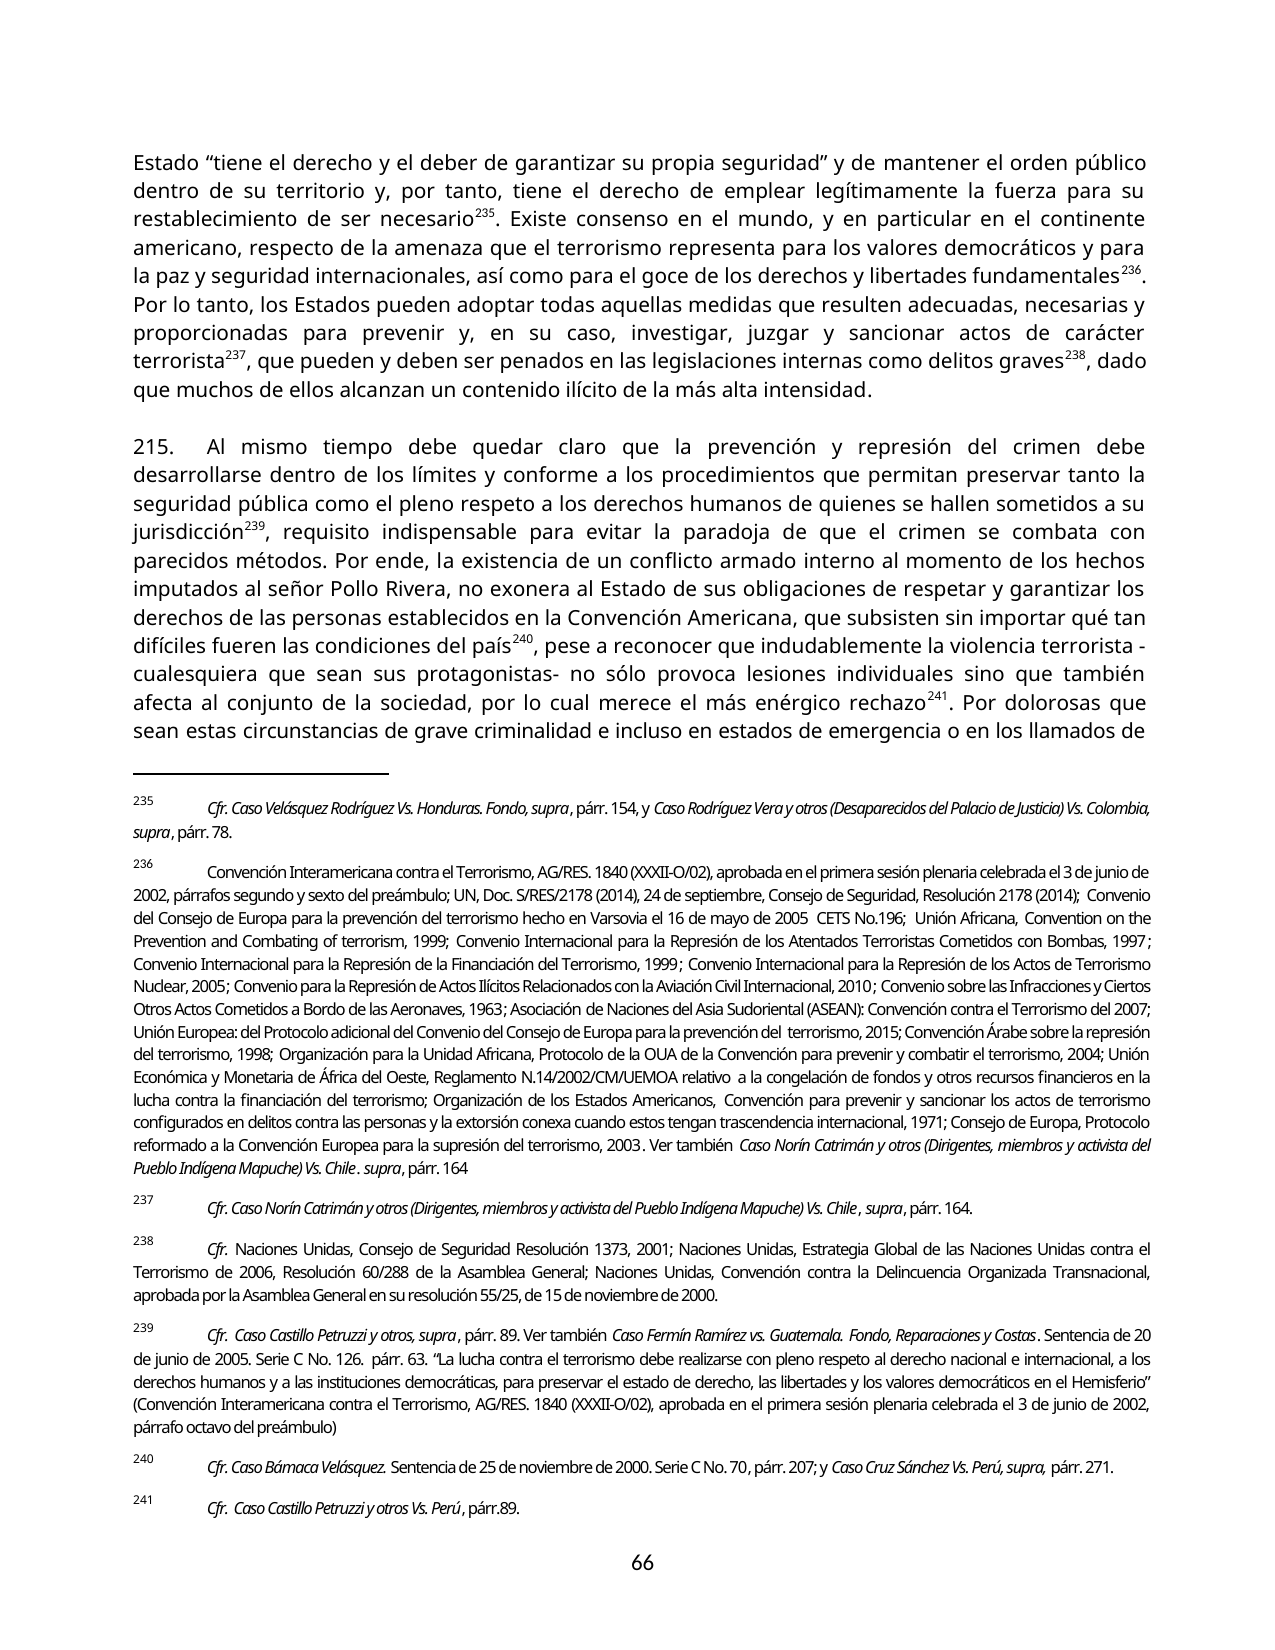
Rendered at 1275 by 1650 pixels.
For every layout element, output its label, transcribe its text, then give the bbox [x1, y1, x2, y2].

list Al mismo tiempo debe quedar claro que la prevención y represión del crimen debe desarrollarse dentro de los límites y conforme a los procedimientos que permitan preservar tanto la seguridad pública como el pleno respeto a los derechos humanos de quienes se hallen sometidos a su jurisdicción, requisito indispensable para evitar la paradoja de que el crimen se combata con parecidos métodos. Por ende, la existencia de un conflicto armado interno al momento de los hechos imputados al señor Pollo Rivera, no exonera al Estado de sus obligaciones de respetar y garantizar los derechos de las personas establecidos en la Convención Americana, que subsisten sin importar qué tan difíciles fueren las condiciones del país, pese a reconocer que indudablemente la violencia terrorista -cualesquiera que sean sus protagonistas- no sólo provoca lesiones individuales sino que también afecta al conjunto de la sociedad, por lo cual merece el más enérgico rechazo. Por dolorosas que sean estas circunstancias de grave criminalidad e incluso en estados de emergencia o en los llamados de excepción, los Estados tienen la obligación de asegurar que el principio de legalidad y las garantías judiciales indispensables se mantengan vigentes en toda circunstancia. [133, 432, 1147, 745]
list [133, 148, 1147, 403]
